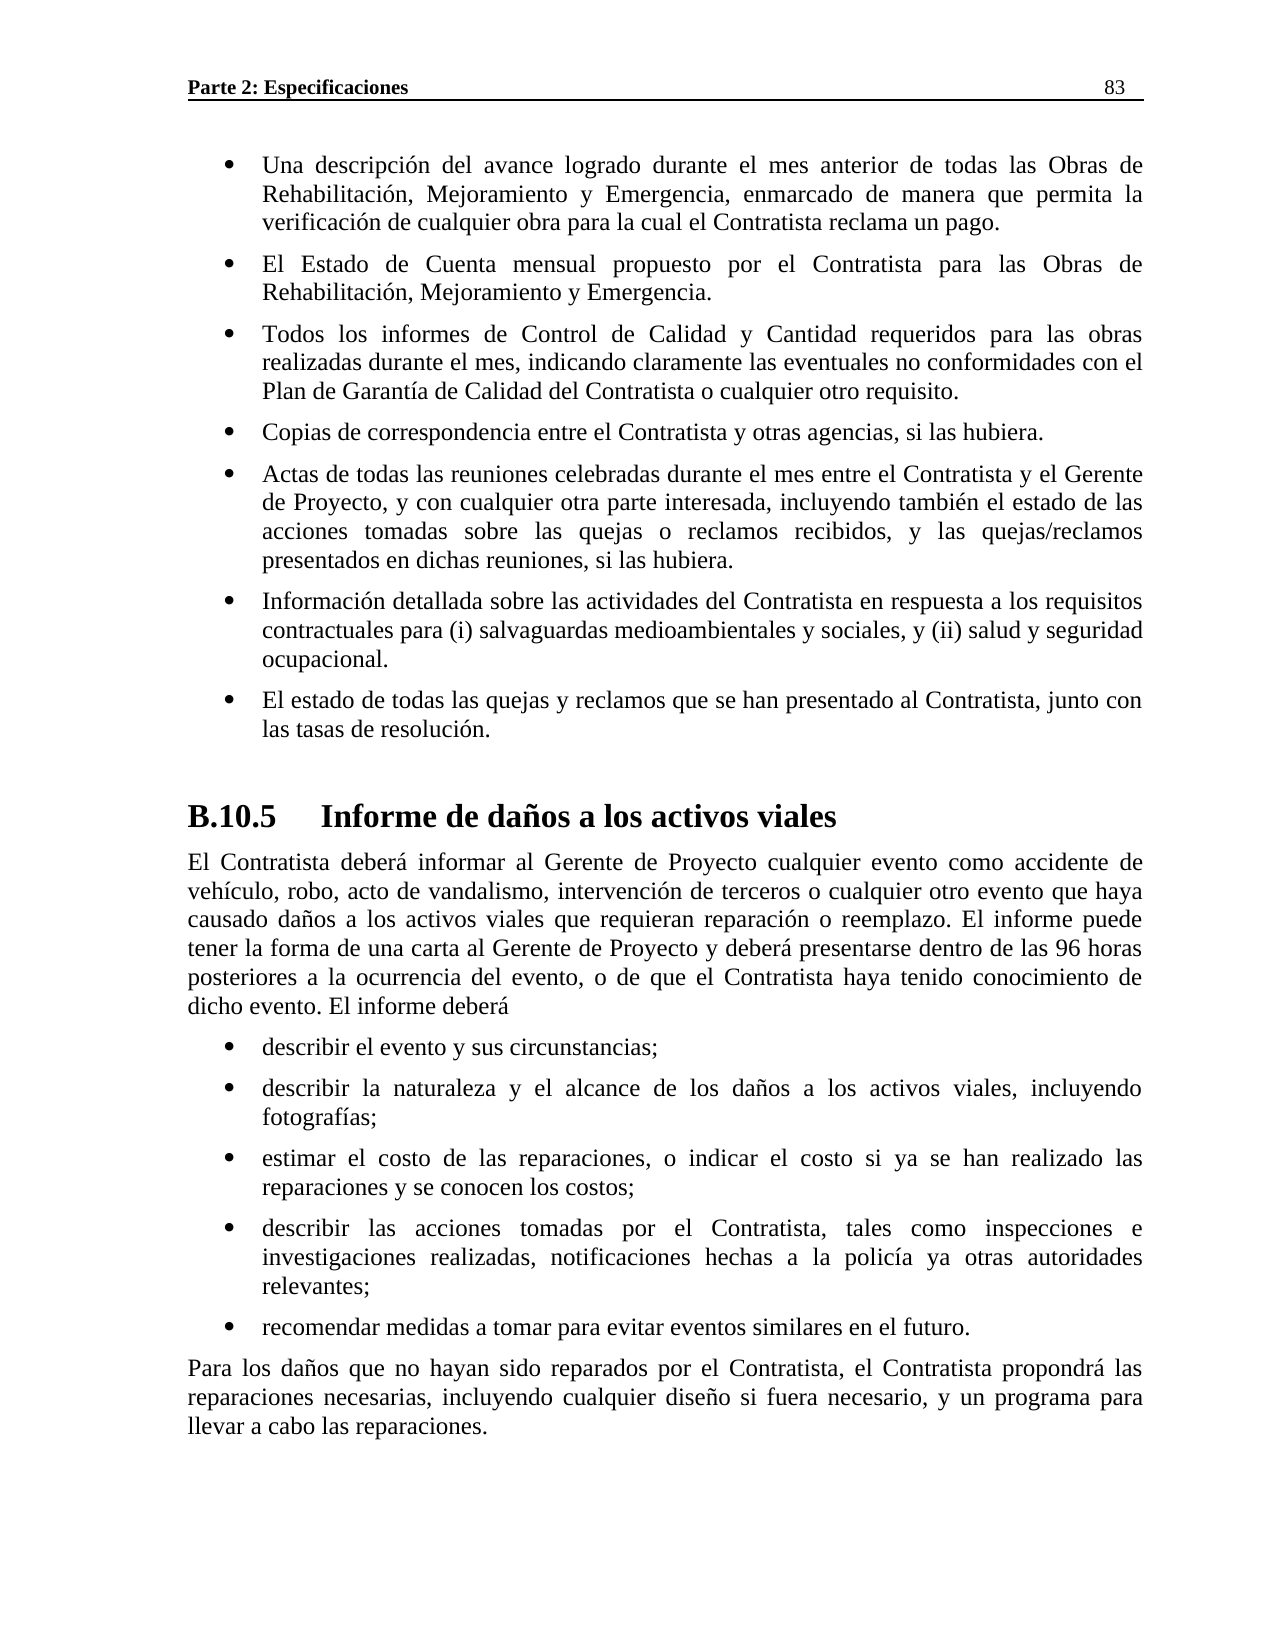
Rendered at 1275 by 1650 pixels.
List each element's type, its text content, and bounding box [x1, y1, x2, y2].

list recomendar medidas a tomar para evitar eventos similares en el futuro. [225, 1312, 1144, 1341]
text Informe de daños a los activos viales [187, 796, 1144, 834]
text El Contratista deberá informar al Gerente de Proyecto cualquier evento como accidente de vehículo, robo, acto de vandalismo, intervención de terceros o cualquier otro evento que haya causado daños a los activos viales que requieran reparación o reemplazo. El informe puede tener la forma de una carta al Gerente de Proyecto y deberá presentarse dentro de las 96 horas posteriores a la ocurrencia del evento, o de que el Contratista haya tenido conocimiento de dicho evento. El informe deberá [187, 847, 1144, 1019]
list El estado de todas las quejas y reclamos que se han presentado al Contratista, junto con las tasas de resolución. [225, 685, 1144, 742]
list Actas de todas las reuniones celebradas durante el mes entre el Contratista y el Gerente de Proyecto, y con cualquier otra parte interesada, incluyendo también el estado de las acciones tomadas sobre las quejas o reclamos recibidos, y las quejas/reclamos presentados en dichas reuniones, si las hubiera. [225, 459, 1144, 574]
list Copias de correspondencia entre el Contratista y otras agencias, si las hubiera. [225, 417, 1144, 446]
list describir las acciones tomadas por el Contratista, tales como inspecciones e investigaciones realizadas, notificaciones hechas a la policía ya otras autoridades relevantes; [225, 1213, 1144, 1299]
list Información detallada sobre las actividades del Contratista en respuesta a los requisitos contractuales para (i) salvaguardas medioambientales y sociales, y (ii) salud y seguridad ocupacional. [225, 586, 1144, 672]
list Una descripción del avance logrado durante el mes anterior de todas las Obras de Rehabilitación, Mejoramiento y Emergencia, enmarcado de manera que permita la verificación de cualquier obra para la cual el Contratista reclama un pago. [225, 150, 1144, 236]
list describir el evento y sus circunstancias; [225, 1032, 1144, 1061]
list describir la naturaleza y el alcance de los daños a los activos viales, incluyendo fotografías; [225, 1073, 1144, 1131]
text Para los daños que no hayan sido reparados por el Contratista, el Contratista propondrá las reparaciones necesarias, incluyendo cualquier diseño si fuera necesario, y un programa para llevar a cabo las reparaciones. [187, 1353, 1144, 1439]
list Todos los informes de Control de Calidad y Cantidad requeridos para las obras realizadas durante el mes, indicando claramente las eventuales no conformidades con el Plan de Garantía de Calidad del Contratista o cualquier otro requisito. [225, 319, 1144, 405]
list El Estado de Cuenta mensual propuesto por el Contratista para las Obras de Rehabilitación, Mejoramiento y Emergencia. [225, 249, 1144, 306]
list estimar el costo de las reparaciones, o indicar el costo si ya se han realizado las reparaciones y se conocen los costos; [225, 1143, 1144, 1201]
